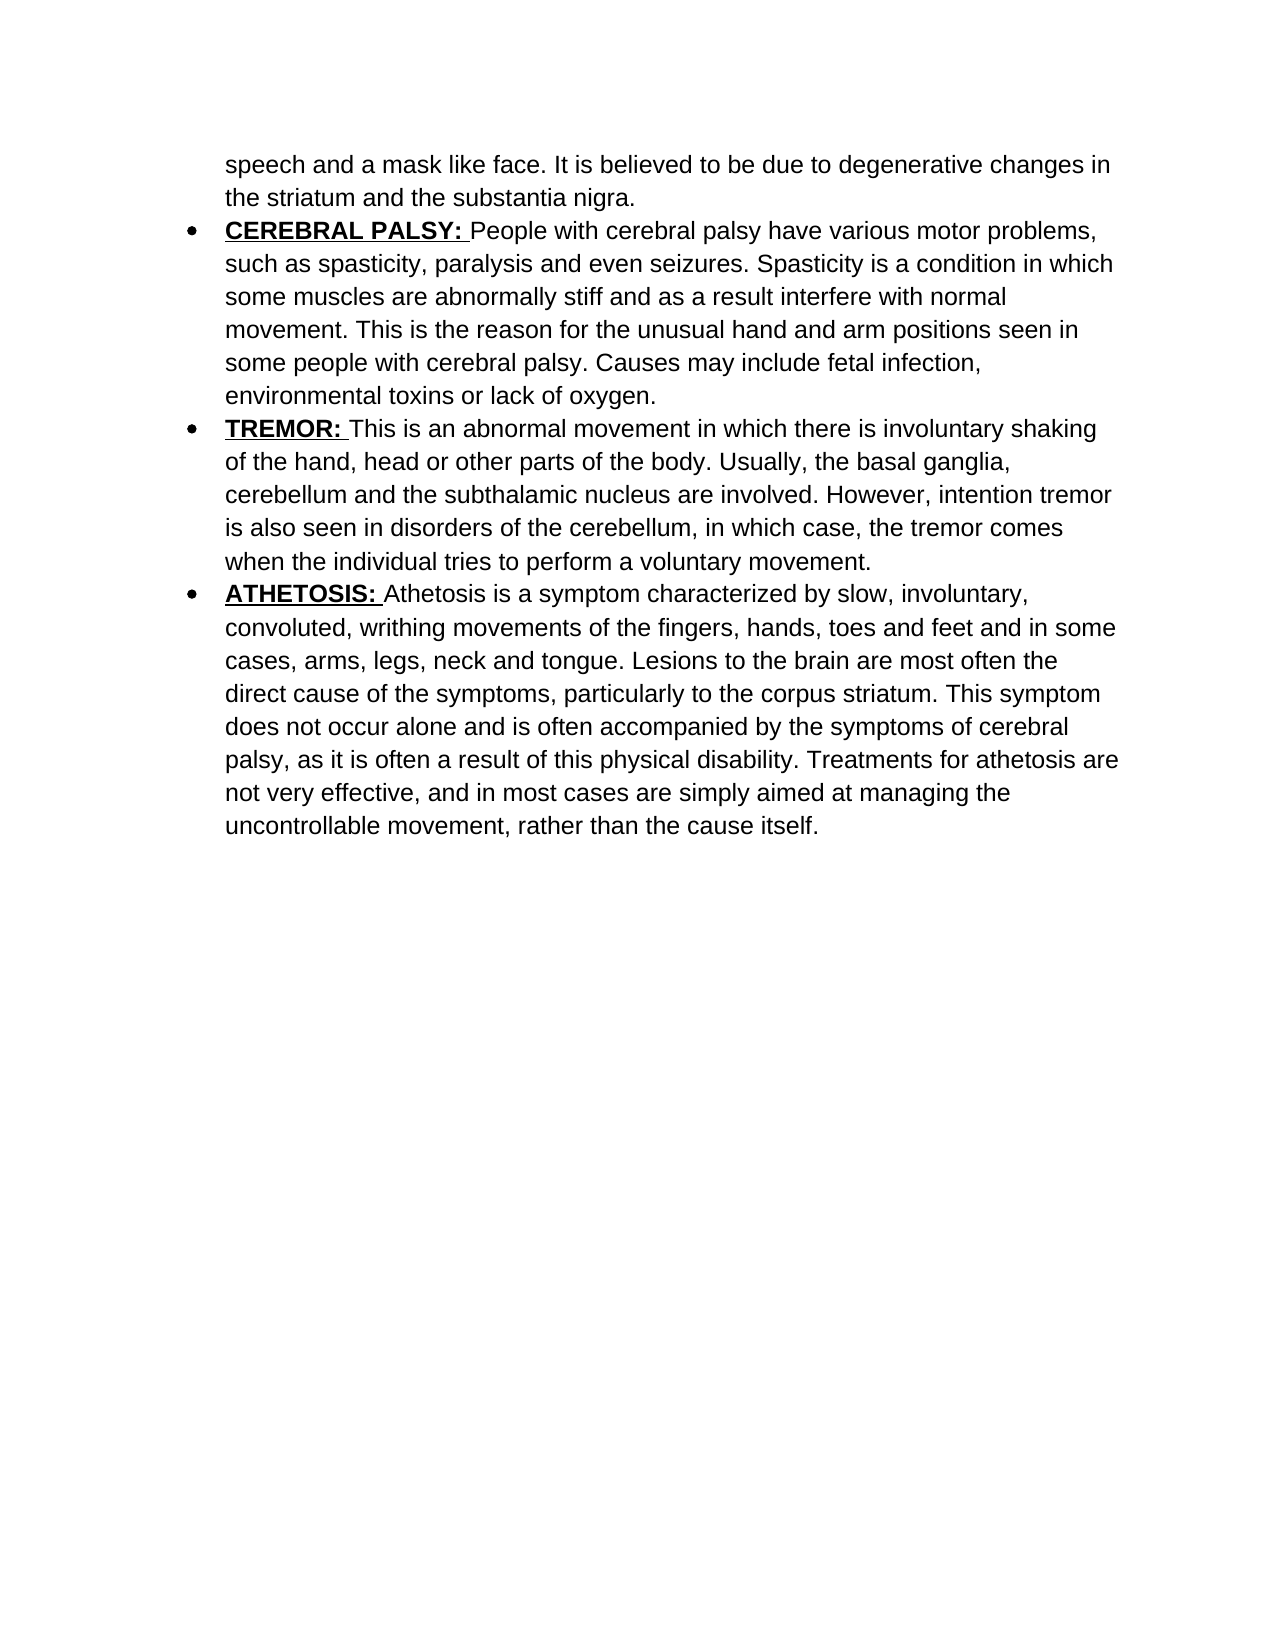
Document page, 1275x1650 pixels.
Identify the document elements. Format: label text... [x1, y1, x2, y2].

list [187, 150, 1125, 212]
list TREMOR: This is an abnormal movement in which there is involuntary shaking of the hand, head or other parts of the body. Usually, the basal ganglia, cerebellum and the subthalamic nucleus are involved. However, intention tremor is also seen in disorders of the cerebellum, in which case, the tremor comes when the individual tries to perform a voluntary movement. [187, 414, 1125, 575]
list CEREBRAL PALSY: People with cerebral palsy have various motor problems, such as spasticity, paralysis and even seizures. Spasticity is a condition in which some muscles are abnormally stiff and as a result interfere with normal movement. This is the reason for the unusual hand and arm positions seen in some people with cerebral palsy. Causes may include fetal infection, environmental toxins or lack of oxygen. [187, 216, 1125, 410]
list ATHETOSIS: Athetosis is a symptom characterized by slow, involuntary, convoluted, writhing movements of the fingers, hands, toes and feet and in some cases, arms, legs, neck and tongue. Lesions to the brain are most often the direct cause of the symptoms, particularly to the corpus striatum. This symptom does not occur alone and is often accompanied by the symptoms of cerebral palsy, as it is often a result of this physical disability. Treatments for athetosis are not very effective, and in most cases are simply aimed at managing the uncontrollable movement, rather than the cause itself. [187, 579, 1125, 839]
